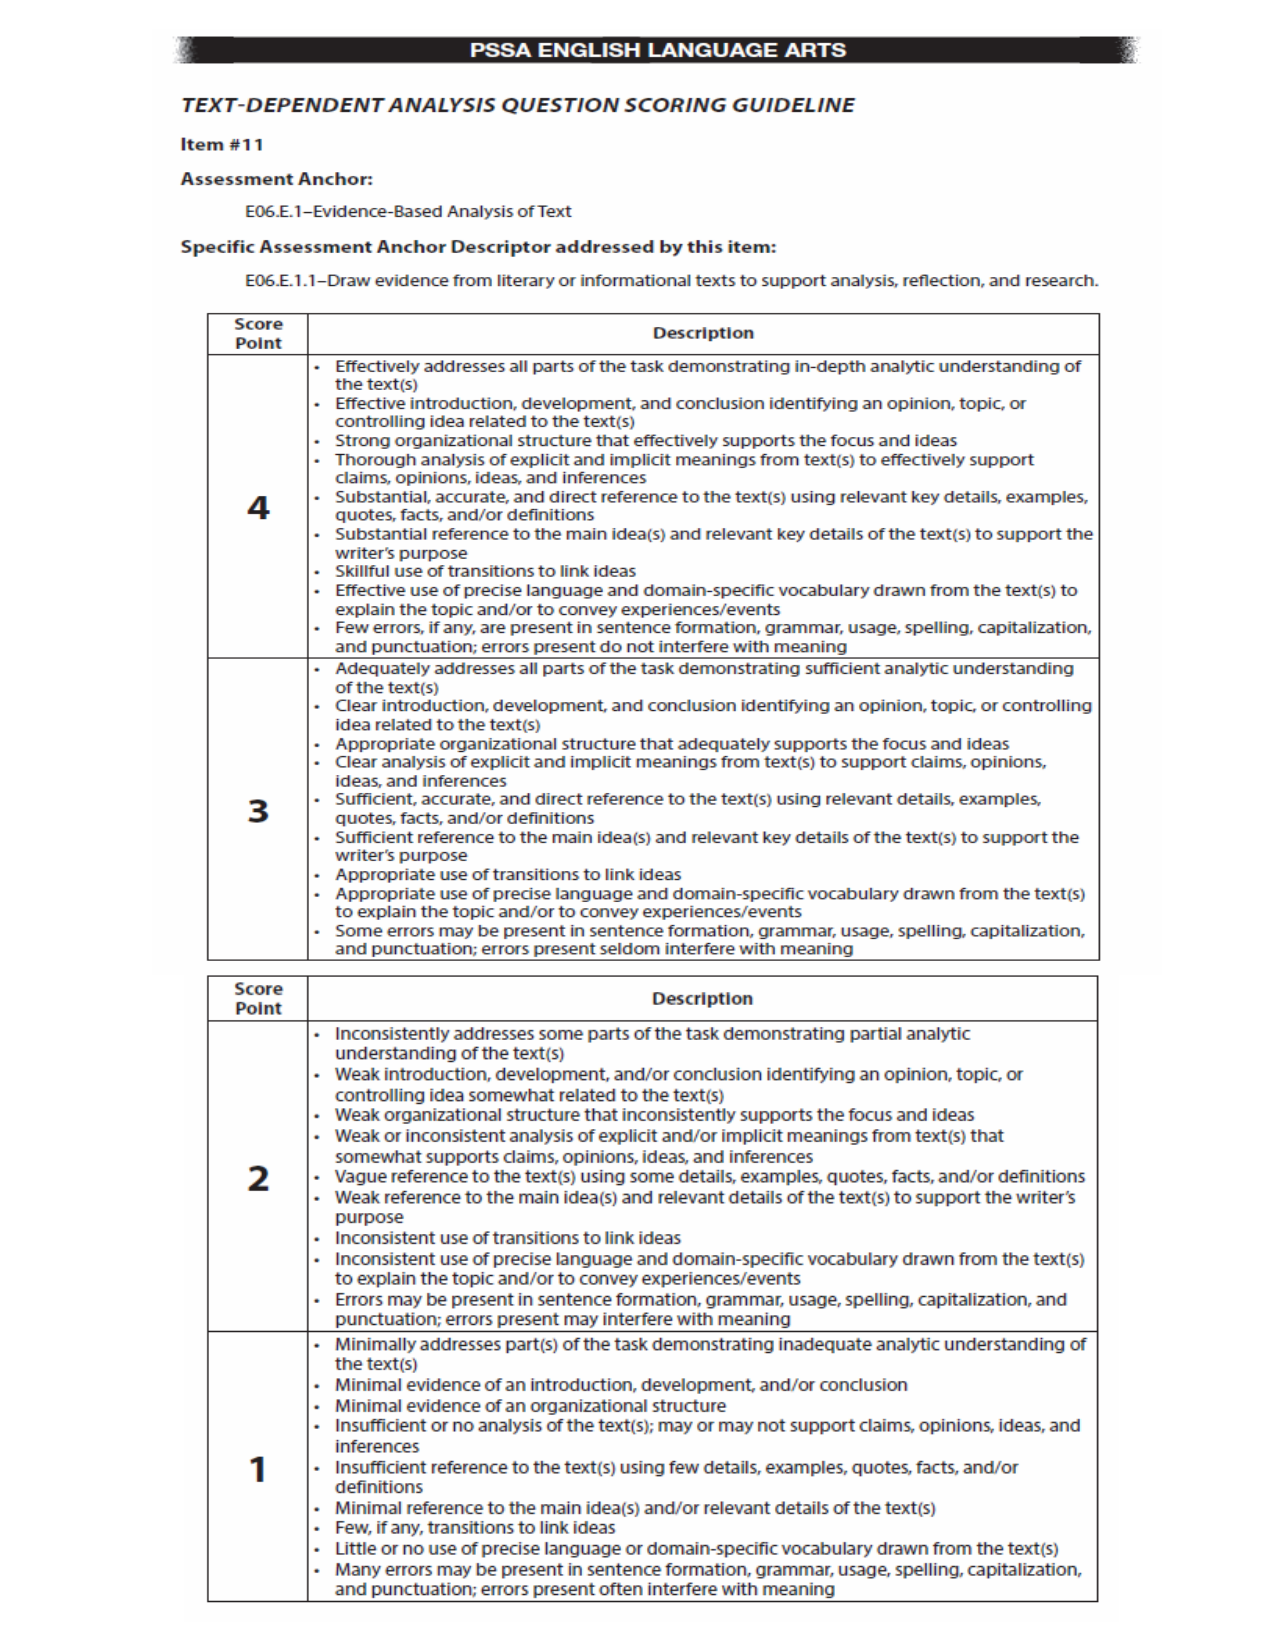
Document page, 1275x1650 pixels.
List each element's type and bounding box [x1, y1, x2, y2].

picture [151, 29, 1163, 1622]
